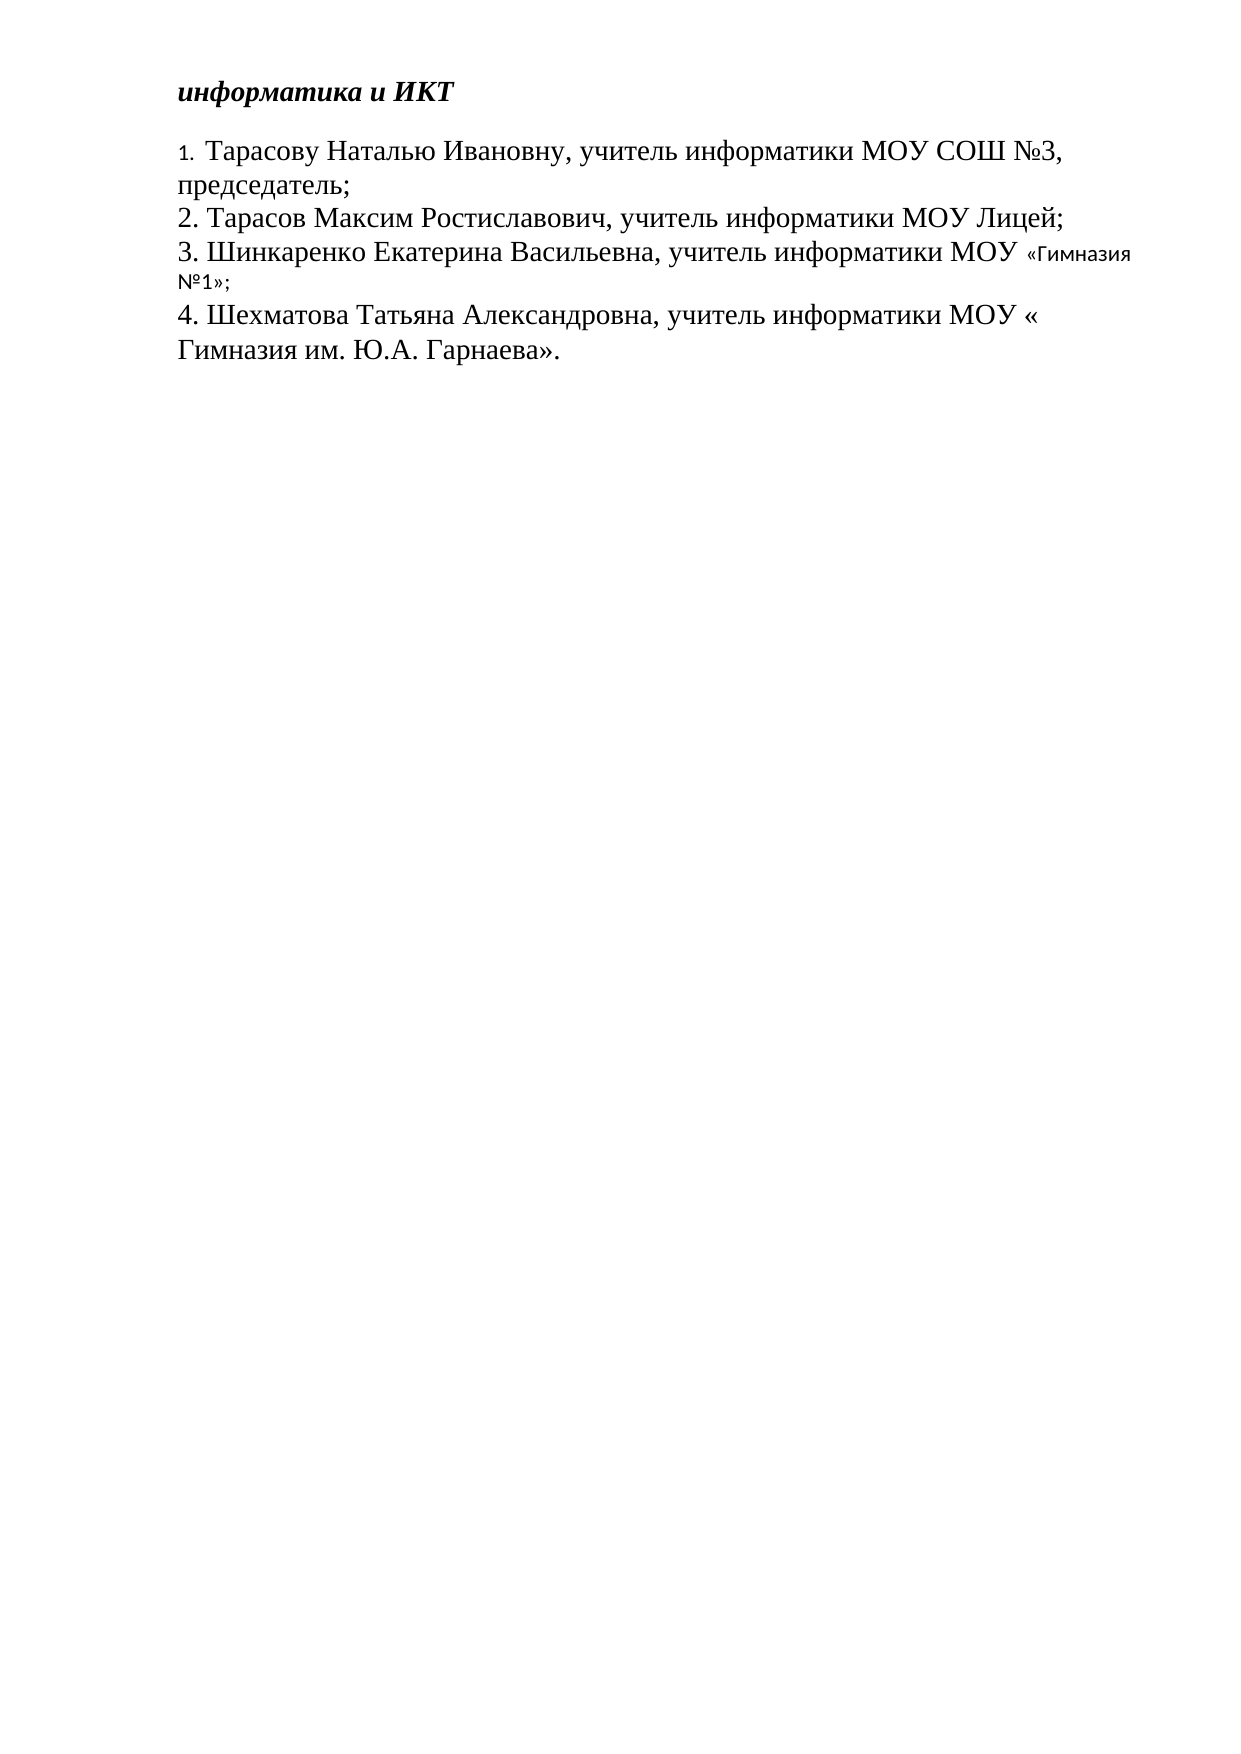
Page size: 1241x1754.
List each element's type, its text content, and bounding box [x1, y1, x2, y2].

text 3. Шинкаренко Екатерина Васильевна, учитель информатики МОУ «Гимназия №1»; [177, 234, 1152, 295]
text 1. Тарасову Наталью Ивановну, учитель информатики МОУ СОШ №3, председатель; [351, 133, 1152, 200]
text 4. Шехматова Татьяна Александровна, учитель информатики МОУ « Гимназия им. Ю.А. Гарнаева». [177, 295, 1152, 366]
text информатика и ИКТ [177, 74, 1152, 107]
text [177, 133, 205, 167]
text 2. Тарасов Максим Ростиславович, учитель информатики МОУ Лицей; [177, 200, 1152, 234]
